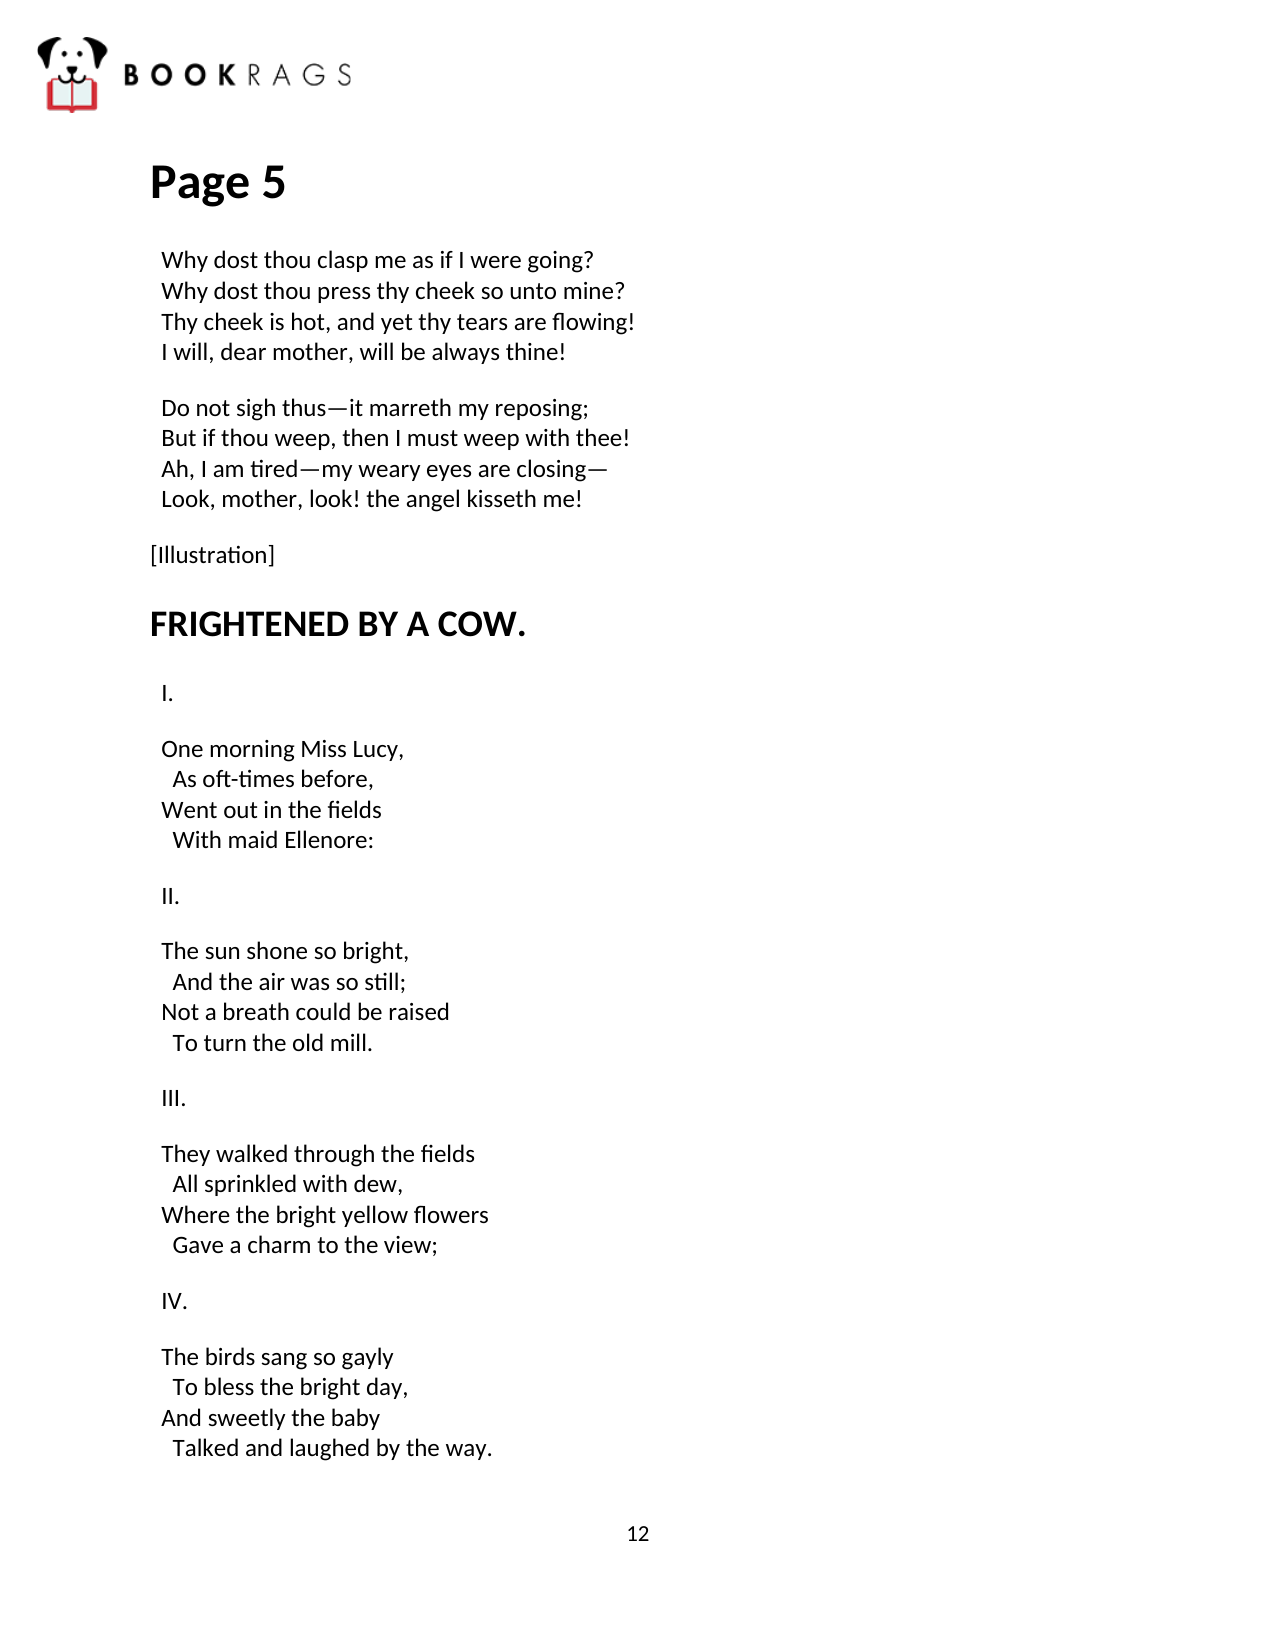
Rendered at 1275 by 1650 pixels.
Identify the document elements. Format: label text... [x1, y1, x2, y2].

text III. [150, 1083, 1125, 1113]
text The birds sang so gayly To bless the bright day, And sweetly the baby Talked and laughed by the way. [150, 1341, 1125, 1463]
text [Illustration] [150, 539, 1125, 569]
text Page 5 [150, 150, 1125, 211]
text Why dost thou clasp me as if I were going? Why dost thou press thy cheek so unto mine? Thy cheek is hot, and yet thy tears are flowing! I will, dear mother, will be always thine! [150, 244, 1125, 367]
text The sun shone so bright, And the air was so still; Not a breath could be raised To turn the old mill. [150, 936, 1125, 1058]
text IV. [150, 1285, 1125, 1316]
text One morning Miss Lucy, As oft-times before, Went out in the fields With maid Ellenore: [150, 733, 1125, 855]
picture [37, 37, 351, 113]
text II. [150, 880, 1125, 911]
text Do not sigh thus—­it marreth my reposing; But if thou weep, then I must weep with thee! Ah, I am tired—­my weary eyes are closing—­ Look, mother, look! the angel kisseth me! [150, 392, 1125, 514]
text FRIGHTENED BY A COW. [150, 600, 1125, 646]
text I. [150, 677, 1125, 708]
text They walked through the fields All sprinkled with dew, Where the bright yellow flowers Gave a charm to the view; [150, 1138, 1125, 1260]
